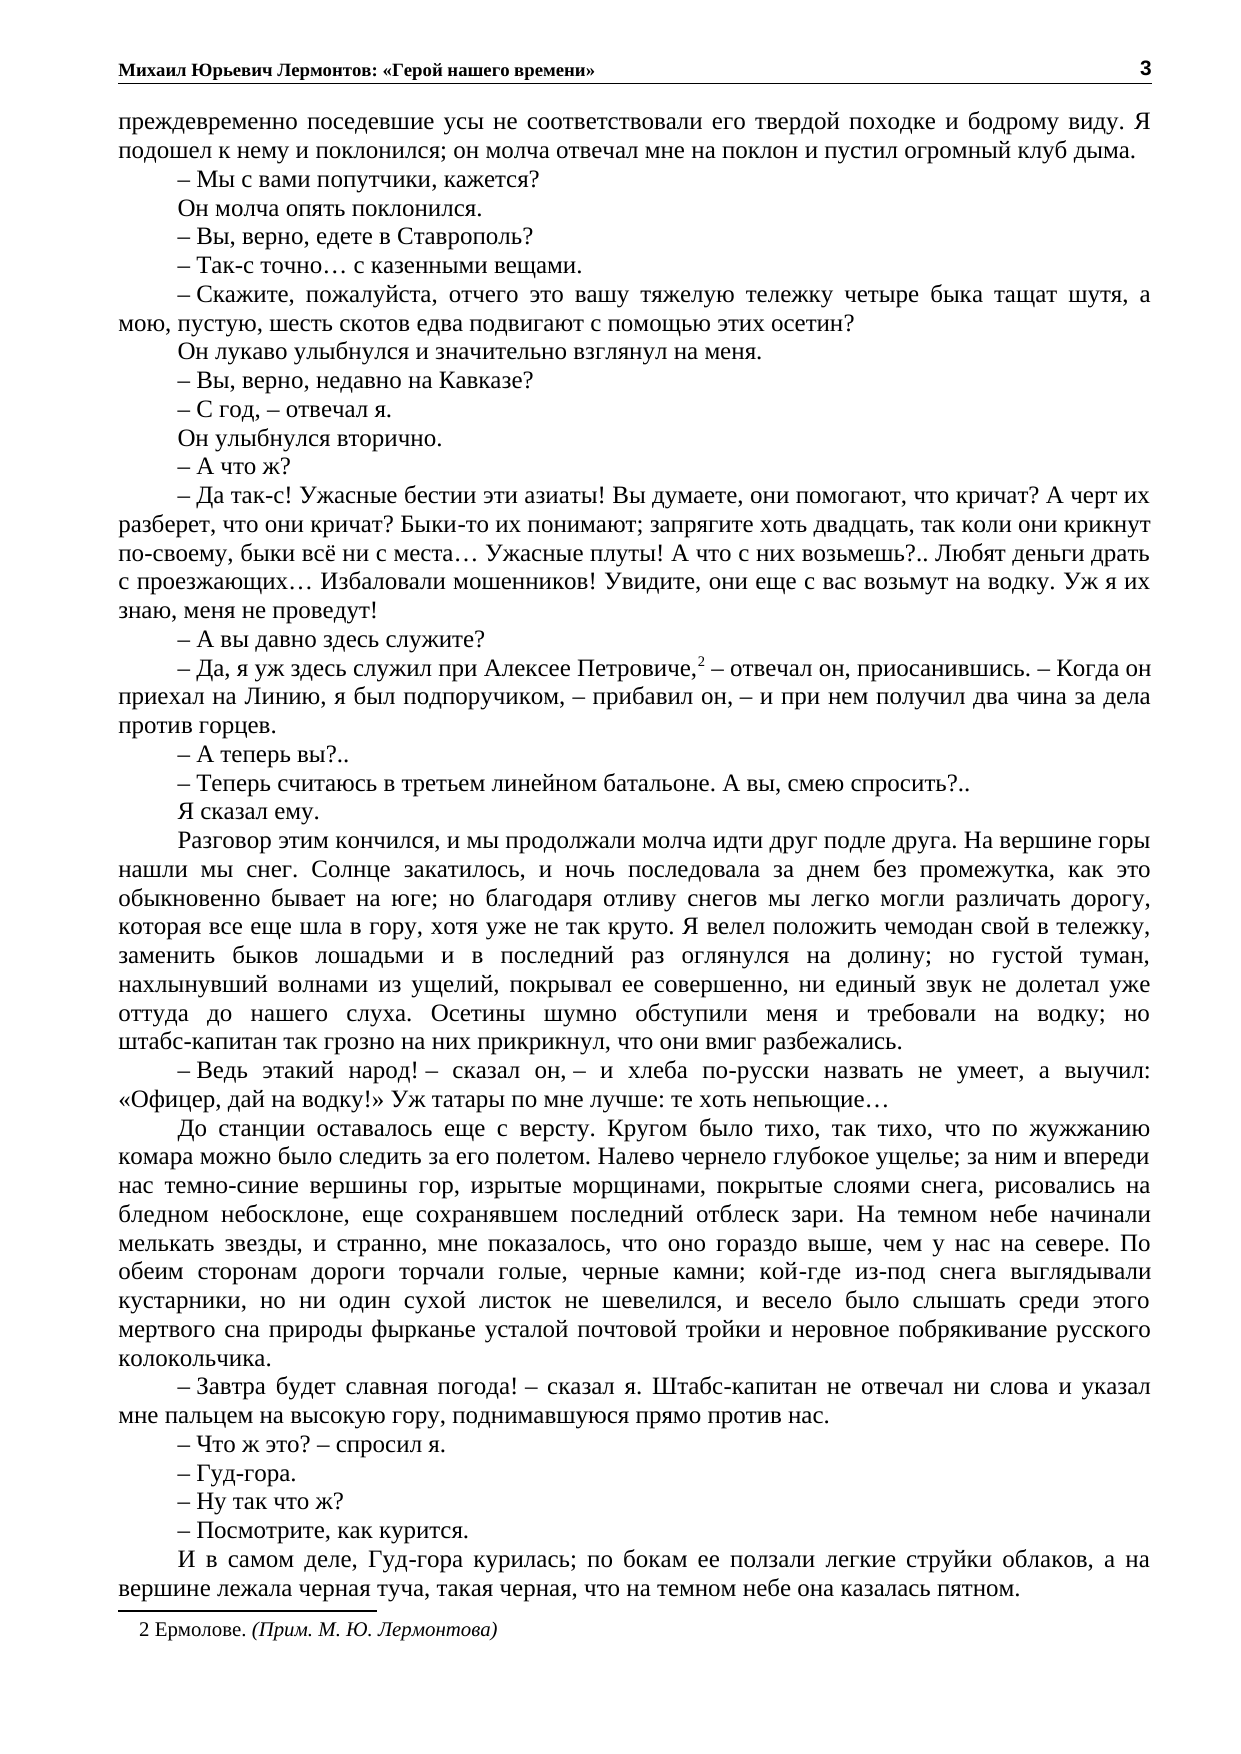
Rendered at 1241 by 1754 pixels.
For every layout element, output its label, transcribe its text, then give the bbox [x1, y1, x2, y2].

text – Теперь считаюсь в третьем линейном батальоне. А вы, смею спросить?.. [118, 768, 1152, 796]
text – Посмотрите, как курится. [118, 1515, 1152, 1544]
text Он молча опять поклонился. [118, 193, 1152, 221]
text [118, 106, 1152, 164]
text – Да, я уж здесь служил при Алексее Петровиче, – отвечал он, приосанившись. – Когда он приехал на Линию, я был подпоручиком, – прибавил он, – и при нем получил два чина за дела против горцев. [118, 653, 1152, 739]
text – А что ж? [118, 451, 1152, 480]
text – Что ж это? – спросил я. [118, 1429, 1152, 1458]
text – А вы давно здесь служите? [118, 624, 1152, 653]
text – Гуд-гора. [118, 1458, 1152, 1486]
text – А теперь вы?.. [118, 739, 1152, 768]
text И в самом деле, Гуд-гора курилась; по бокам ее ползали легкие струйки облаков, а на вершине лежала черная туча, такая черная, что на темном небе она казалась пятном. [118, 1544, 1152, 1601]
text – Так-с точно… с казенными вещами. [118, 250, 1152, 279]
text – Вы, верно, недавно на Кавказе? [118, 365, 1152, 394]
text – С год, – отвечал я. [118, 394, 1152, 423]
text – Завтра будет славная погода! – сказал я. Штабс-капитан не отвечал ни слова и указал мне пальцем на высокую гору, поднимавшуюся прямо против нас. [118, 1371, 1152, 1429]
text – Да так-с! Ужасные бестии эти азиаты! Вы думаете, они помогают, что кричат? А черт их разберет, что они кричат? Быки-то их понимают; запрягите хоть двадцать, так коли они крикнут по-своему, быки всё ни с места… Ужасные плуты! А что с них возьмешь?.. Любят деньги драть с проезжающих… Избаловали мошенников! Увидите, они еще с вас возьмут на водку. Уж я их знаю, меня не проведут! [118, 480, 1152, 624]
text Разговор этим кончился, и мы продолжали молча идти друг подле друга. На вершине горы нашли мы снег. Солнце закатилось, и ночь последовала за днем без промежутка, как это обыкновенно бывает на юге; но благодаря отливу снегов мы легко могли различать дорогу, которая все еще шла в гору, хотя уже не так круто. Я велел положить чемодан свой в тележку, заменить быков лошадьми и в последний раз оглянулся на долину; но густой туман, нахлынувший волнами из ущелий, покрывал ее совершенно, ни единый звук не долетал уже оттуда до нашего слуха. Осетины шумно обступили меня и требовали на водку; но штабс-капитан так грозно на них прикрикнул, что они вмиг разбежались. [118, 825, 1152, 1055]
text До станции оставалось еще с версту. Кругом было тихо, так тихо, что по жужжанию комара можно было следить за его полетом. Налево чернело глубокое ущелье; за ним и впереди нас темно-синие вершины гор, изрытые морщинами, покрытые слоями снега, рисовались на бледном небосклоне, еще сохранявшем последний отблеск зари. На темном небе начинали мелькать звезды, и странно, мне показалось, что оно гораздо выше, чем у нас на севере. По обеим сторонам дороги торчали голые, черные камни; кой-где из-под снега выглядывали кустарники, но ни один сухой листок не шевелился, и весело было слышать среди этого мертвого сна природы фырканье усталой почтовой тройки и неровное побрякивание русского колокольчика. [118, 1113, 1152, 1371]
text – Ну так что ж? [118, 1486, 1152, 1515]
text – Вы, верно, едете в Ставрополь? [118, 221, 1152, 250]
text Он лукаво улыбнулся и значительно взглянул на меня. [118, 336, 1152, 365]
text Я сказал ему. [118, 796, 1152, 825]
text – Скажите, пожалуйста, отчего это вашу тяжелую тележку четыре быка тащат шутя, а мою, пустую, шесть скотов едва подвигают с помощью этих осетин? [118, 279, 1152, 336]
text – Ведь этакий народ! – сказал он, – и хлеба по-русски назвать не умеет, а выучил: «Офицер, дай на водку!» Уж татары по мне лучше: те хоть непьющие… [118, 1055, 1152, 1113]
text – Мы с вами попутчики, кажется? [118, 164, 1152, 193]
text Он улыбнулся вторично. [118, 423, 1152, 451]
